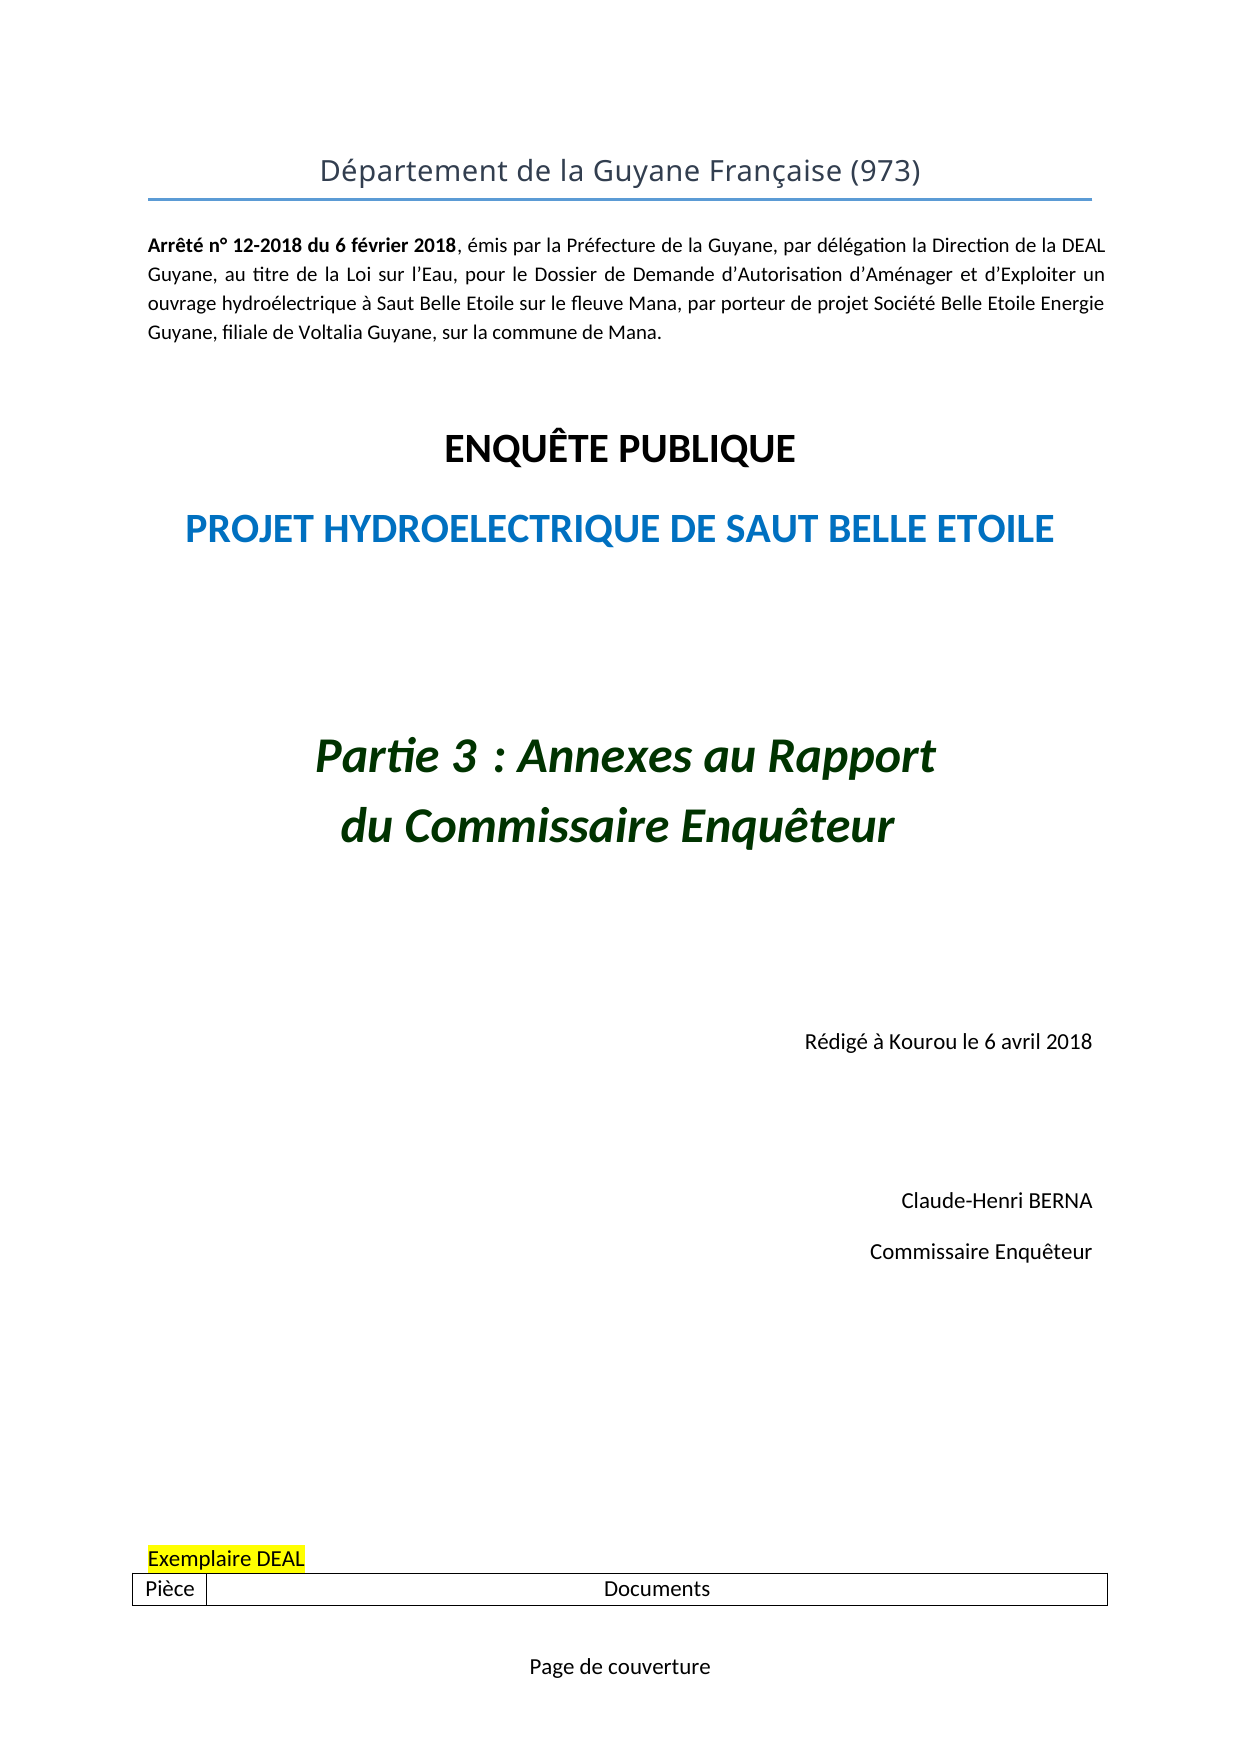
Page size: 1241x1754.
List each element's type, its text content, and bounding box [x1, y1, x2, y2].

table_header Pièce N° [133, 1574, 206, 1605]
title Département de la Guyane Française (973) [148, 150, 1092, 198]
text ENQUÊTE PUBLIQUE [148, 422, 1092, 473]
text Exemplaire DEAL [148, 1544, 1092, 1573]
text Partie 3 : Annexes au Rapport [148, 701, 1092, 771]
table_header Documents [207, 1574, 1107, 1605]
text PROJET HYDROELECTRIQUE DE SAUT BELLE ETOILE [148, 502, 1092, 552]
text Arrêté n° 12-2018 du 6 février 2018, émis par la Préfecture de la Guyane, par délégation la Direction de la DEAL Guyane, au titre de la Loi sur l’Eau, pour le Dossier de Demande d’Autorisation d’Aménager et d’Exploiter un ouvrage hydroélectrique à Saut Belle Etoile sur le fleuve Mana, par porteur de projet Société Belle Etoile Energie Guyane, filiale de Voltalia Guyane, sur la commune de Mana. [148, 232, 1107, 345]
text Claude-Henri BERNA [148, 1186, 1092, 1214]
text du Commissaire Enquêteur [148, 771, 1092, 855]
text Rédigé à Kourou le 6 avril 2018 [148, 1027, 1092, 1055]
text Commissaire Enquêteur [148, 1216, 1092, 1286]
